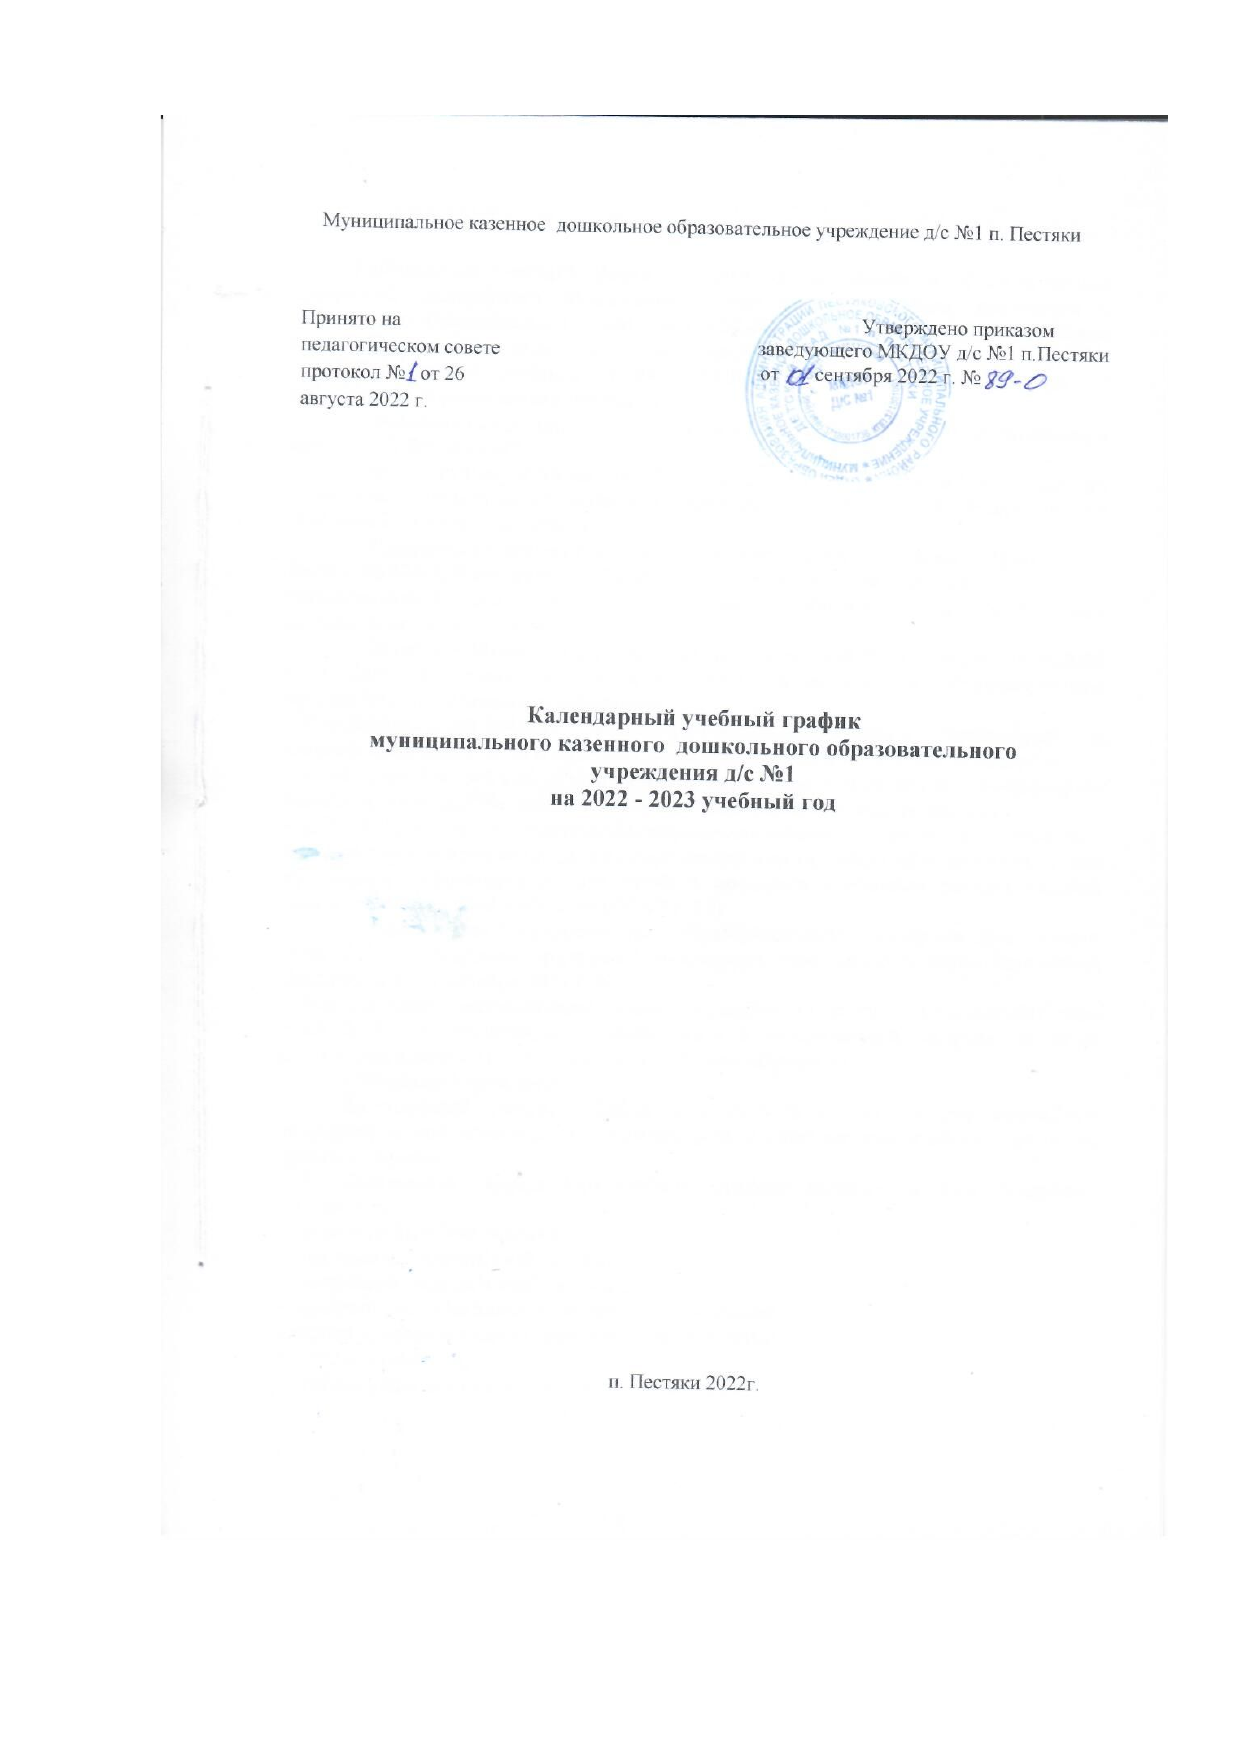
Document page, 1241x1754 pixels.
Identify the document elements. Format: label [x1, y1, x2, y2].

picture [160, 115, 1168, 1540]
